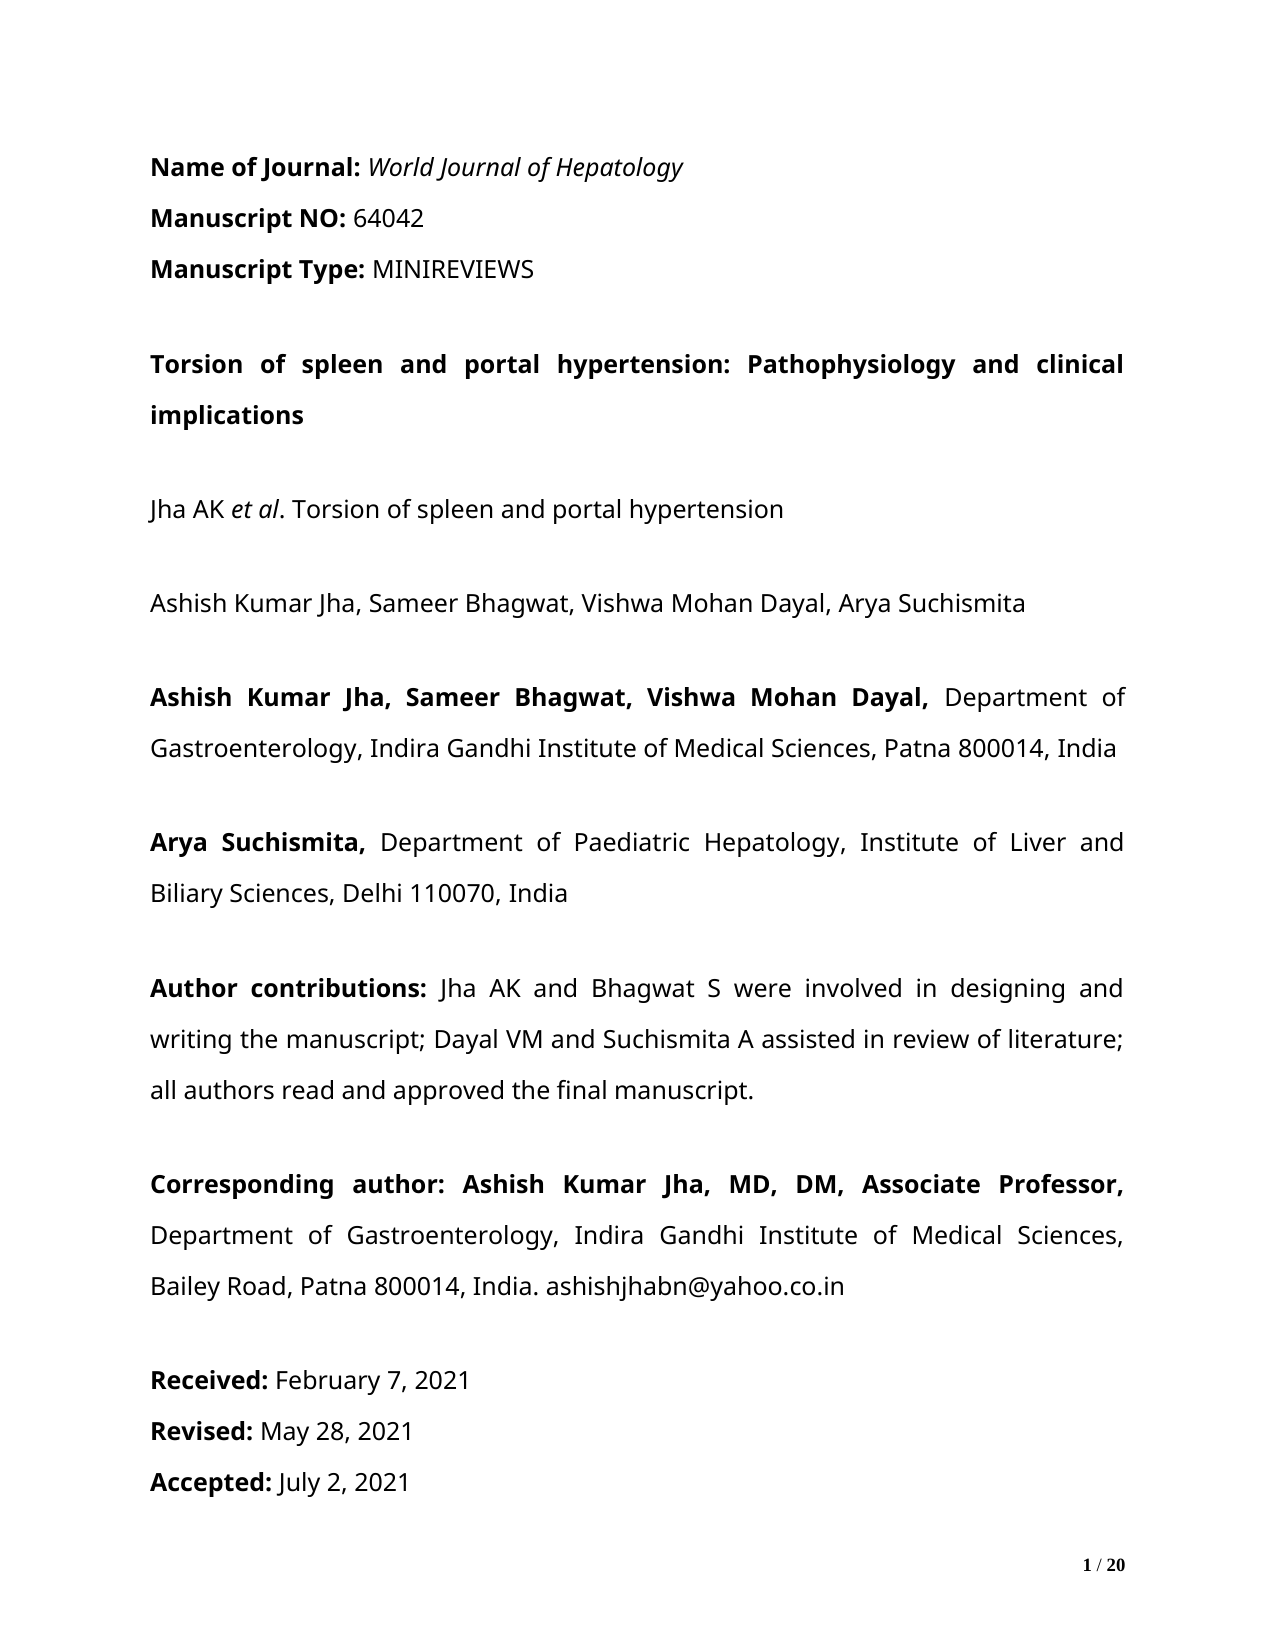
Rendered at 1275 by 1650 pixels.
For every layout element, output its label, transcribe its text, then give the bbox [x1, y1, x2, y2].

text Revised: May 28, 2021 [150, 1414, 1125, 1448]
text Name of Journal: World Journal of Hepatology [150, 150, 1125, 184]
text Ashish Kumar Jha, Sameer Bhagwat, Vishwa Mohan Dayal, Department of Gastroenterology, Indira Gandhi Institute of Medical Sciences, Patna 800014, India [150, 680, 1125, 765]
text Arya Suchismita, Department of Paediatric Hepatology, Institute of Liver and Biliary Sciences, Delhi 110070, India [150, 825, 1125, 910]
text Accepted: July 2, 2021 [150, 1465, 1125, 1499]
text Manuscript Type: MINIREVIEWS [150, 252, 1125, 286]
text Received: February 7, 2021 [150, 1363, 1125, 1397]
text Ashish Kumar Jha, Sameer Bhagwat, Vishwa Mohan Dayal, Arya Suchismita [150, 586, 1125, 620]
text Jha AK et al. Torsion of spleen and portal hypertension [150, 491, 1125, 526]
text Corresponding author: Ashish Kumar Jha, MD, DM, Associate Professor, Department of Gastroenterology, Indira Gandhi Institute of Medical Sciences, Bailey Road, Patna 800014, India. ashishjhabn@yahoo.co.in [150, 1166, 1125, 1303]
text Author contributions: Jha AK and Bhagwat S were involved in designing and writing the manuscript; Dayal VM and Suchismita A assisted in review of literature; all authors read and approved the final manuscript. [150, 970, 1125, 1106]
text Torsion of spleen and portal hypertension: Pathophysiology and clinical implications [150, 346, 1125, 431]
text Manuscript NO: 64042 [150, 201, 1125, 235]
